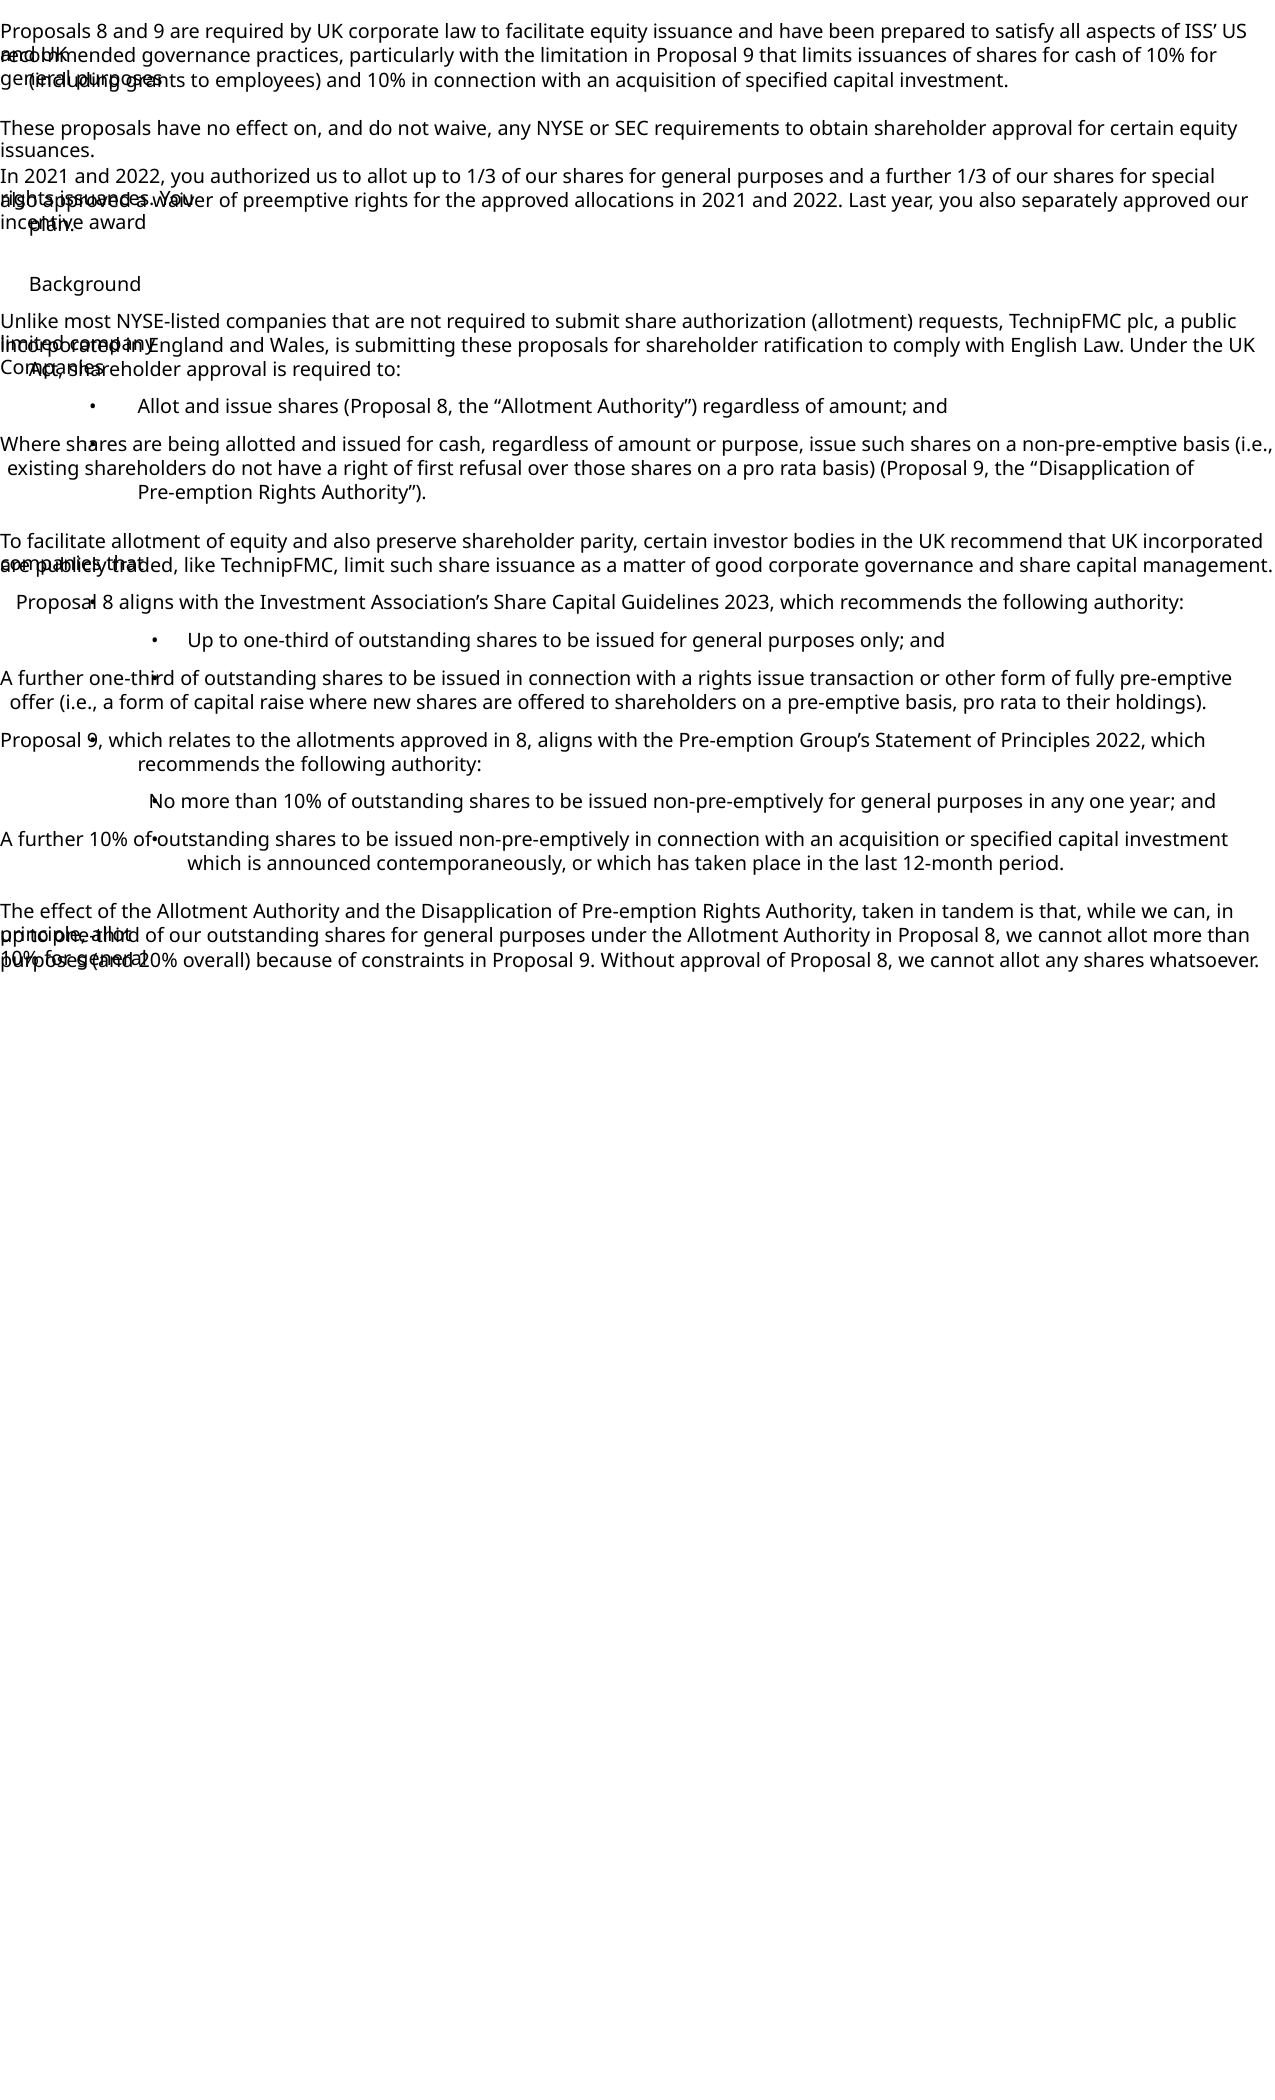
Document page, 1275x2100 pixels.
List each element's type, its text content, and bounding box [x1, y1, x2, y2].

text No more than 10% of outstanding shares to be issued non-pre-emptively for general purposes in any one year; and [148, 791, 1275, 813]
text which is announced contemporaneously, or which has taken place in the last 12-month period. [187, 853, 1119, 875]
text offer (i.e., a form of capital raise where new shares are offered to shareholders on a pre-emptive basis, pro rata to their holdings). [9, 691, 1275, 714]
text In 2021 and 2022, you authorized us to allot up to 1/3 of our shares for general purposes and a further 1/3 of our shares for special rights issuances. You [0, 166, 1275, 210]
text • [151, 630, 183, 652]
text incorporated in England and Wales, is submitting these proposals for shareholder ratification to comply with English Law. Under the UK Companies [0, 355, 1275, 379]
text Where shares are being allotted and issued for cash, regardless of amount or purpose, issue such shares on a non-pre-emptive basis (i.e., [0, 434, 1275, 456]
text A further one-third of outstanding shares to be issued in connection with a rights issue transaction or other form of fully pre-emptive [0, 667, 1275, 690]
text recommended governance practices, particularly with the limitation in Proposal 9 that limits issuances of shares for cash of 10% for general purposes [0, 66, 1275, 89]
text recommends the following authority: [137, 753, 519, 776]
text Pre-emption Rights Authority”). [137, 482, 494, 504]
text existing shareholders do not have a right of first refusal over those shares on a pro rata basis) (Proposal 9, the “Disapplication of [7, 458, 1275, 480]
text up to one-third of our outstanding shares for general purposes under the Allotment Authority in Proposal 8, we cannot allot more than 10% for general [0, 946, 1275, 969]
text The effect of the Allotment Authority and the Disapplication of Pre-emption Rights Authority, taken in tandem is that, while we can, in principle, allot [0, 901, 1275, 946]
text Up to one-third of outstanding shares to be issued for general purposes only; and [187, 630, 989, 652]
text Proposal 9, which relates to the allotments approved in 8, aligns with the Pre-emption Group’s Statement of Principles 2022, which [0, 729, 1275, 751]
text A further 10% of outstanding shares to be issued non-pre-emptively in connection with an acquisition or specified capital investment [0, 829, 1275, 851]
text Proposals 8 and 9 are required by UK corporate law to facilitate equity issuance and have been prepared to satisfy all aspects of ISS’ US and UK [0, 21, 1275, 66]
text Background [29, 274, 169, 296]
text Proposal 8 aligns with the Investment Association’s Share Capital Guidelines 2023, which recommends the following authority: [16, 592, 1275, 614]
text Allot and issue shares (Proposal 8, the “Allotment Authority”) regardless of amount; and [137, 396, 1032, 418]
text Unlike most NYSE-listed companies that are not required to submit share authorization (allotment) requests, TechnipFMC plc, a public limited company [0, 310, 1275, 355]
text • [89, 396, 121, 418]
text These proposals have no effect on, and do not waive, any NYSE or SEC requirements to obtain shareholder approval for certain equity issuances. [0, 117, 1275, 162]
text To facilitate allotment of equity and also preserve shareholder parity, certain investor bodies in the UK recommend that UK incorporated companies that [0, 530, 1275, 575]
text also approved a waiver of preemptive rights for the approved allocations in 2021 and 2022. Last year, you also separately approved our incentive award [0, 210, 1275, 234]
